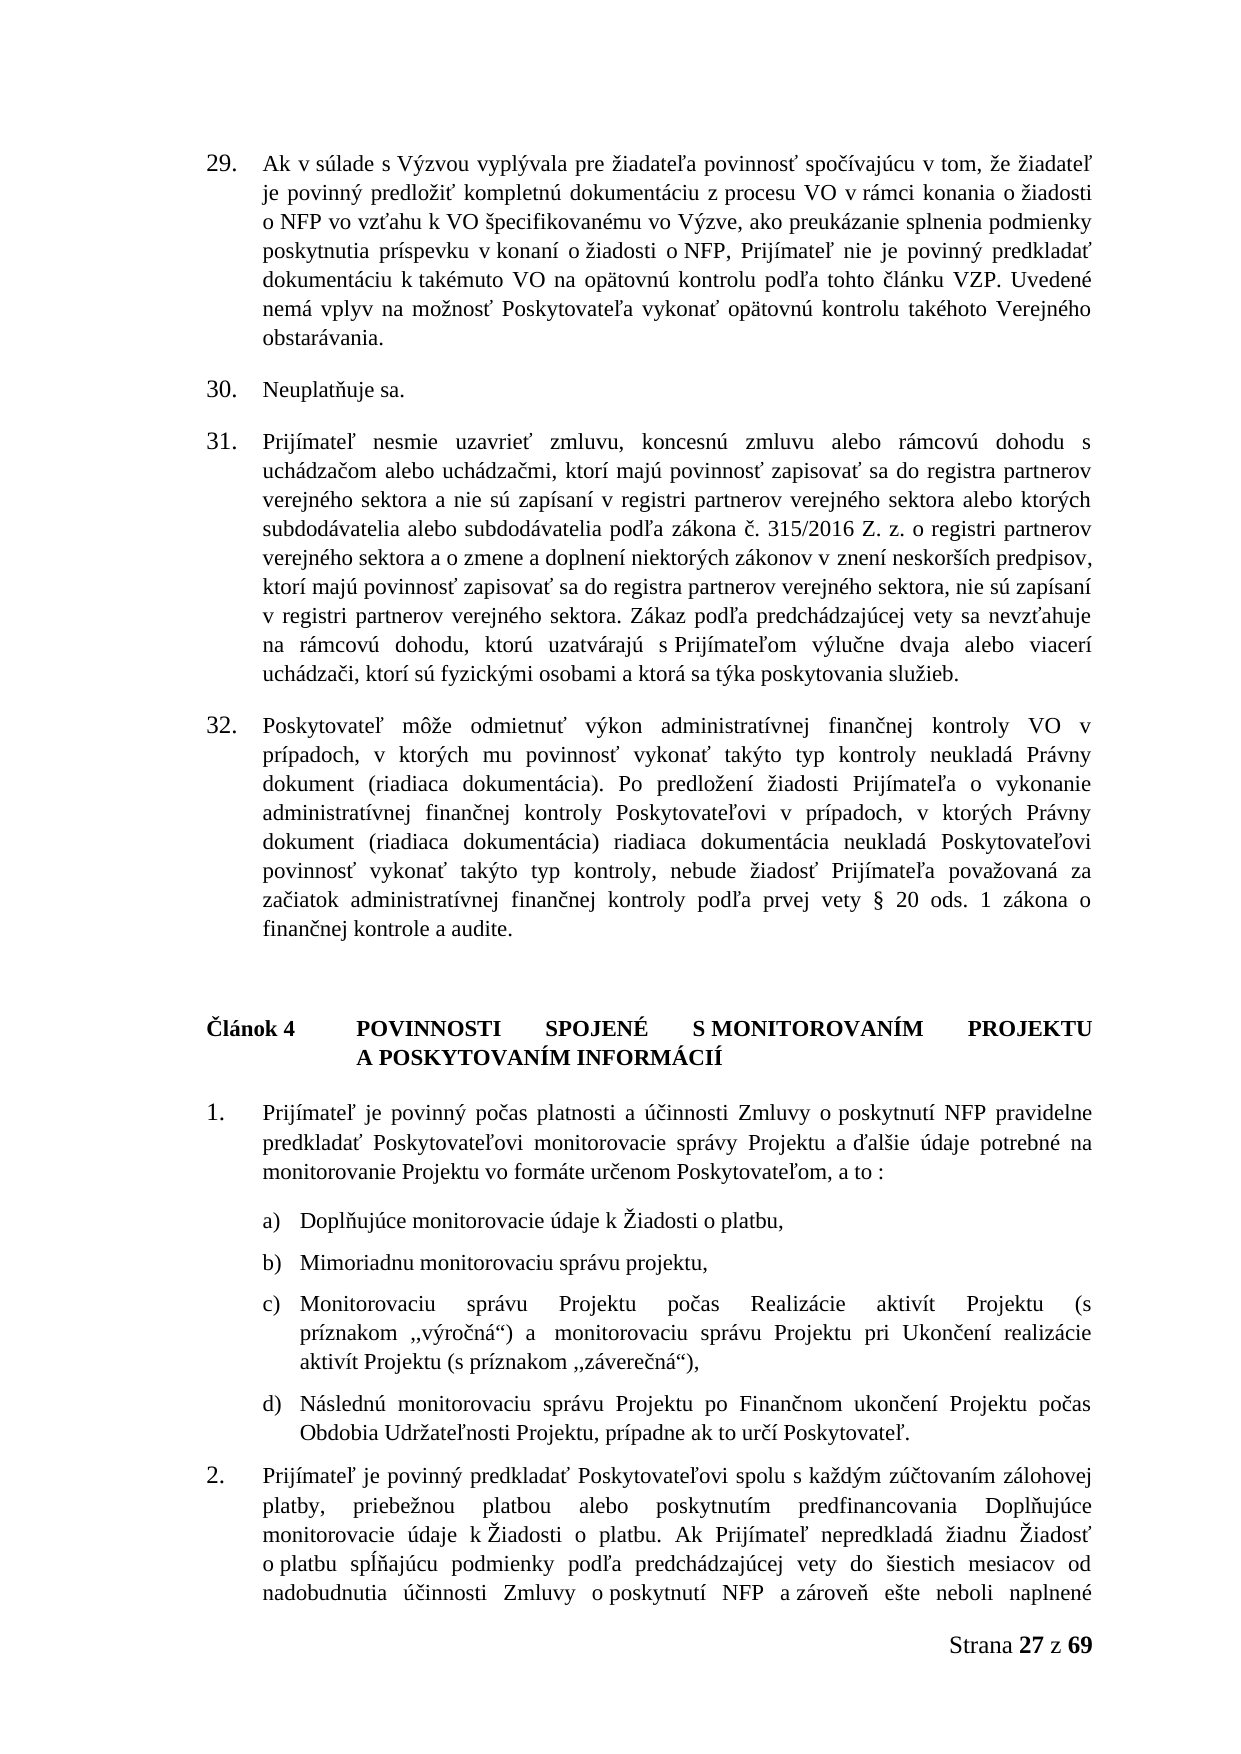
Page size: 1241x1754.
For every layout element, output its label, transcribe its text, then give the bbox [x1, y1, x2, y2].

list Prijímateľ nesmie uzavrieť zmluvu, koncesnú zmluvu alebo rámcovú dohodu s uchádzačom alebo uchádzačmi, ktorí majú povinnosť zapisovať sa do registra partnerov verejného sektora a nie sú zapísaní v registri partnerov verejného sektora alebo ktorých subdodávatelia alebo subdodávatelia podľa zákona č. 315/2016 Z. z. o registri partnerov verejného sektora a o zmene a doplnení niektorých zákonov v znení neskorších predpisov, ktorí majú povinnosť zapisovať sa do registra partnerov verejného sektora, nie sú zapísaní v registri partnerov verejného sektora. Zákaz podľa predchádzajúcej vety sa nevzťahuje na rámcovú dohodu, ktorú uzatvárajú s Prijímateľom výlučne dvaja alebo viacerí uchádzači, ktorí sú fyzickými osobami a ktorá sa týka poskytovania služieb. [206, 426, 1092, 686]
list Poskytovateľ môže odmietnuť výkon administratívnej finančnej kontroly VO v prípadoch, v ktorých mu povinnosť vykonať takýto typ kontroly neukladá Právny dokument (riadiaca dokumentácia). Po predložení žiadosti Prijímateľa o vykonanie administratívnej finančnej kontroly Poskytovateľovi v prípadoch, v ktorých Právny dokument (riadiaca dokumentácia) riadiaca dokumentácia neukladá Poskytovateľovi povinnosť vykonať takýto typ kontroly, nebude žiadosť Prijímateľa považovaná za začiatok administratívnej finančnej kontroly podľa prvej vety § 20 ods. 1 zákona o finančnej kontrole a audite. [206, 710, 1092, 941]
list Neuplatňuje sa. [206, 374, 1092, 402]
list Doplňujúce monitorovacie údaje k Žiadosti o platbu, [262, 1208, 1092, 1234]
list Následnú monitorovaciu správu Projektu po Finančnom ukončení Projektu počas Obdobia Udržateľnosti Projektu, prípadne ak to určí Poskytovateľ. [262, 1390, 1092, 1445]
subtitle Článok 4 POVINNOSTI SPOJENÉ S MONITOROVANÍM PROJEKTU A POSKYTOVANÍM INFORMÁCIÍ [206, 1014, 1092, 1070]
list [206, 1460, 1092, 1605]
list Ak v súlade s Výzvou vyplývala pre žiadateľa povinnosť spočívajúcu v tom, že žiadateľ je povinný predložiť kompletnú dokumentáciu z procesu VO v rámci konania o žiadosti o NFP vo vzťahu k VO špecifikovanému vo Výzve, ako preukázanie splnenia podmienky poskytnutia príspevku v konaní o žiadosti o NFP, Prijímateľ nie je povinný predkladať dokumentáciu k takémuto VO na opätovnú kontrolu podľa tohto článku VZP. Uvedené nemá vplyv na možnosť Poskytovateľa vykonať opätovnú kontrolu takéhoto Verejného obstarávania. [206, 148, 1092, 350]
list Prijímateľ je povinný počas platnosti a účinnosti Zmluvy o poskytnutí NFP pravidelne predkladať Poskytovateľovi monitorovacie správy Projektu a ďalšie údaje potrebné na monitorovanie Projektu vo formáte určenom Poskytovateľom, a to : [206, 1097, 1092, 1184]
list Monitorovaciu správu Projektu počas Realizácie aktivít Projektu (s príznakom ,,výročná“) a monitorovaciu správu Projektu pri Ukončení realizácie aktivít Projektu (s príznakom ,,záverečná“), [262, 1291, 1092, 1375]
list Mimoriadnu monitorovaciu správu projektu, [262, 1249, 1092, 1275]
